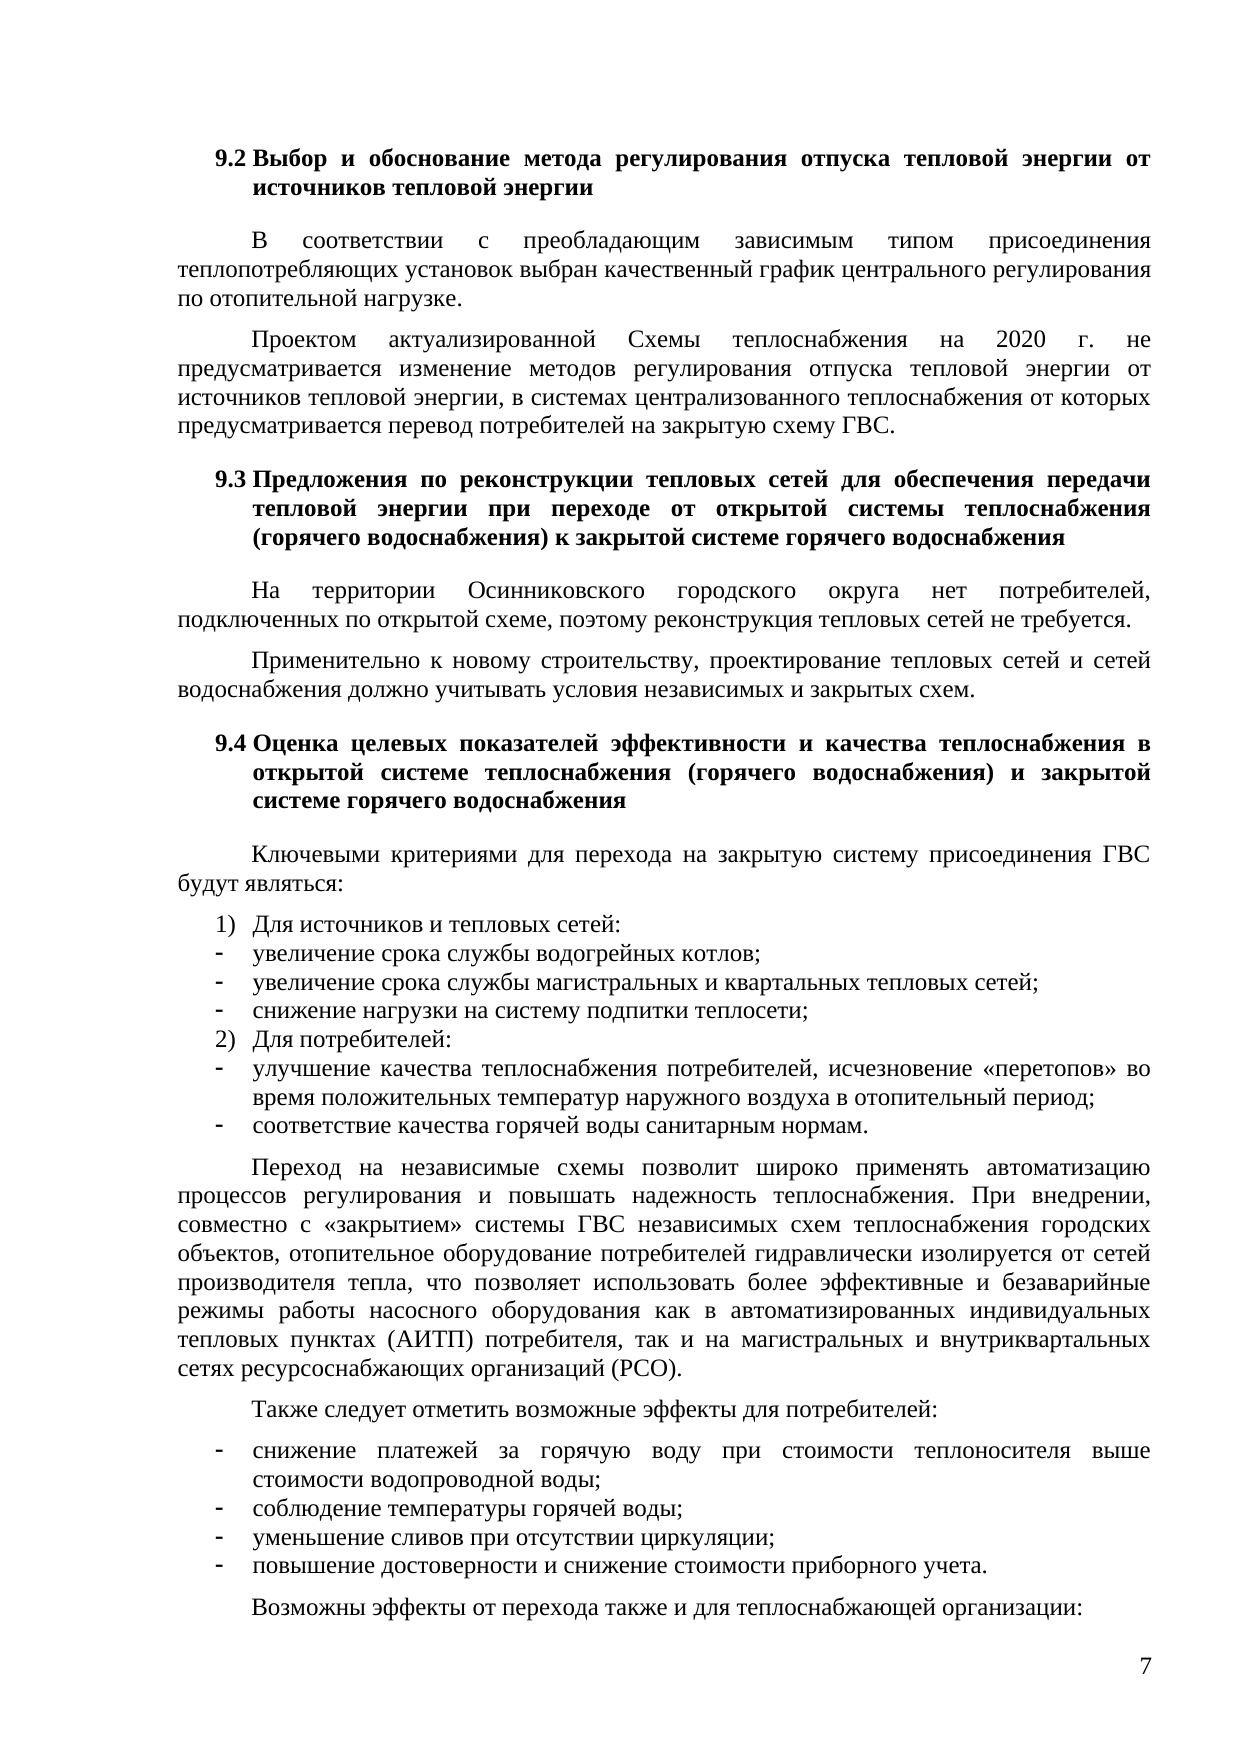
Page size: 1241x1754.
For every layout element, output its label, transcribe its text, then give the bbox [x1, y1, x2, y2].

text Ключевыми критериями для перехода на закрытую систему присоединения ГВС будут являться: [177, 839, 1152, 897]
text Проектом актуализированной Схемы теплоснабжения на 2020 г. не предусматривается изменение методов регулирования отпуска тепловой энергии от источников тепловой энергии, в системах централизованного теплоснабжения от которых предусматривается перевод потребителей на закрытую схему ГВС. [177, 324, 1152, 439]
list уменьшение сливов при отсутствии циркуляции; [215, 1522, 1152, 1551]
list повышение достоверности и снижение стоимости приборного учета. [215, 1551, 1152, 1579]
list Для источников и тепловых сетей: [215, 909, 1152, 938]
list соответствие качества горячей воды санитарным нормам. [215, 1111, 1152, 1139]
subtitle Оценка целевых показателей эффективности и качества теплоснабжения в открытой системе теплоснабжения (горячего водоснабжения) и закрытой системе горячего водоснабжения [215, 728, 1152, 814]
subtitle Выбор и обоснование метода регулирования отпуска тепловой энергии от источников тепловой энергии [215, 143, 1152, 201]
list увеличение срока службы водогрейных котлов; [215, 938, 1152, 967]
text В соответствии с преобладающим зависимым типом присоединения теплопотребляющих установок выбран качественный график центрального регулирования по отопительной нагрузке. [177, 226, 1152, 312]
text Применительно к новому строительству, проектирование тепловых сетей и сетей водоснабжения должно учитывать условия независимых и закрытых схем. [177, 646, 1152, 703]
subtitle Предложения по реконструкции тепловых сетей для обеспечения передачи тепловой энергии при переходе от открытой системы теплоснабжения (горячего водоснабжения) к закрытой системе горячего водоснабжения [215, 464, 1152, 551]
text Также следует отметить возможные эффекты для потребителей: [177, 1394, 1152, 1423]
list увеличение срока службы магистральных и квартальных тепловых сетей; [215, 967, 1152, 996]
list улучшение качества теплоснабжения потребителей, исчезновение «перетопов» во время положительных температур наружного воздуха в отопительный период; [215, 1053, 1152, 1111]
list снижение нагрузки на систему подпитки теплосети; [215, 996, 1152, 1024]
text Возможны эффекты от перехода также и для теплоснабжающей организации: [177, 1592, 1152, 1621]
list соблюдение температуры горячей воды; [215, 1493, 1152, 1522]
text На территории Осинниковского городского округа нет потребителей, подключенных по открытой схеме, поэтому реконструкция тепловых сетей не требуется. [177, 576, 1152, 633]
list Для потребителей: [215, 1024, 1152, 1053]
list снижение платежей за горячую воду при стоимости теплоносителя выше стоимости водопроводной воды; [215, 1436, 1152, 1493]
text Переход на независимые схемы позволит широко применять автоматизацию процессов регулирования и повышать надежность теплоснабжения. При внедрении, совместно с «закрытием» системы ГВС независимых схем теплоснабжения городских объектов, отопительное оборудование потребителей гидравлически изолируется от сетей производителя тепла, что позволяет использовать более эффективные и безаварийные режимы работы насосного оборудования как в автоматизированных индивидуальных тепловых пунктах (АИТП) потребителя, так и на магистральных и внутриквартальных сетях ресурсоснабжающих организаций (РСО). [177, 1152, 1152, 1382]
